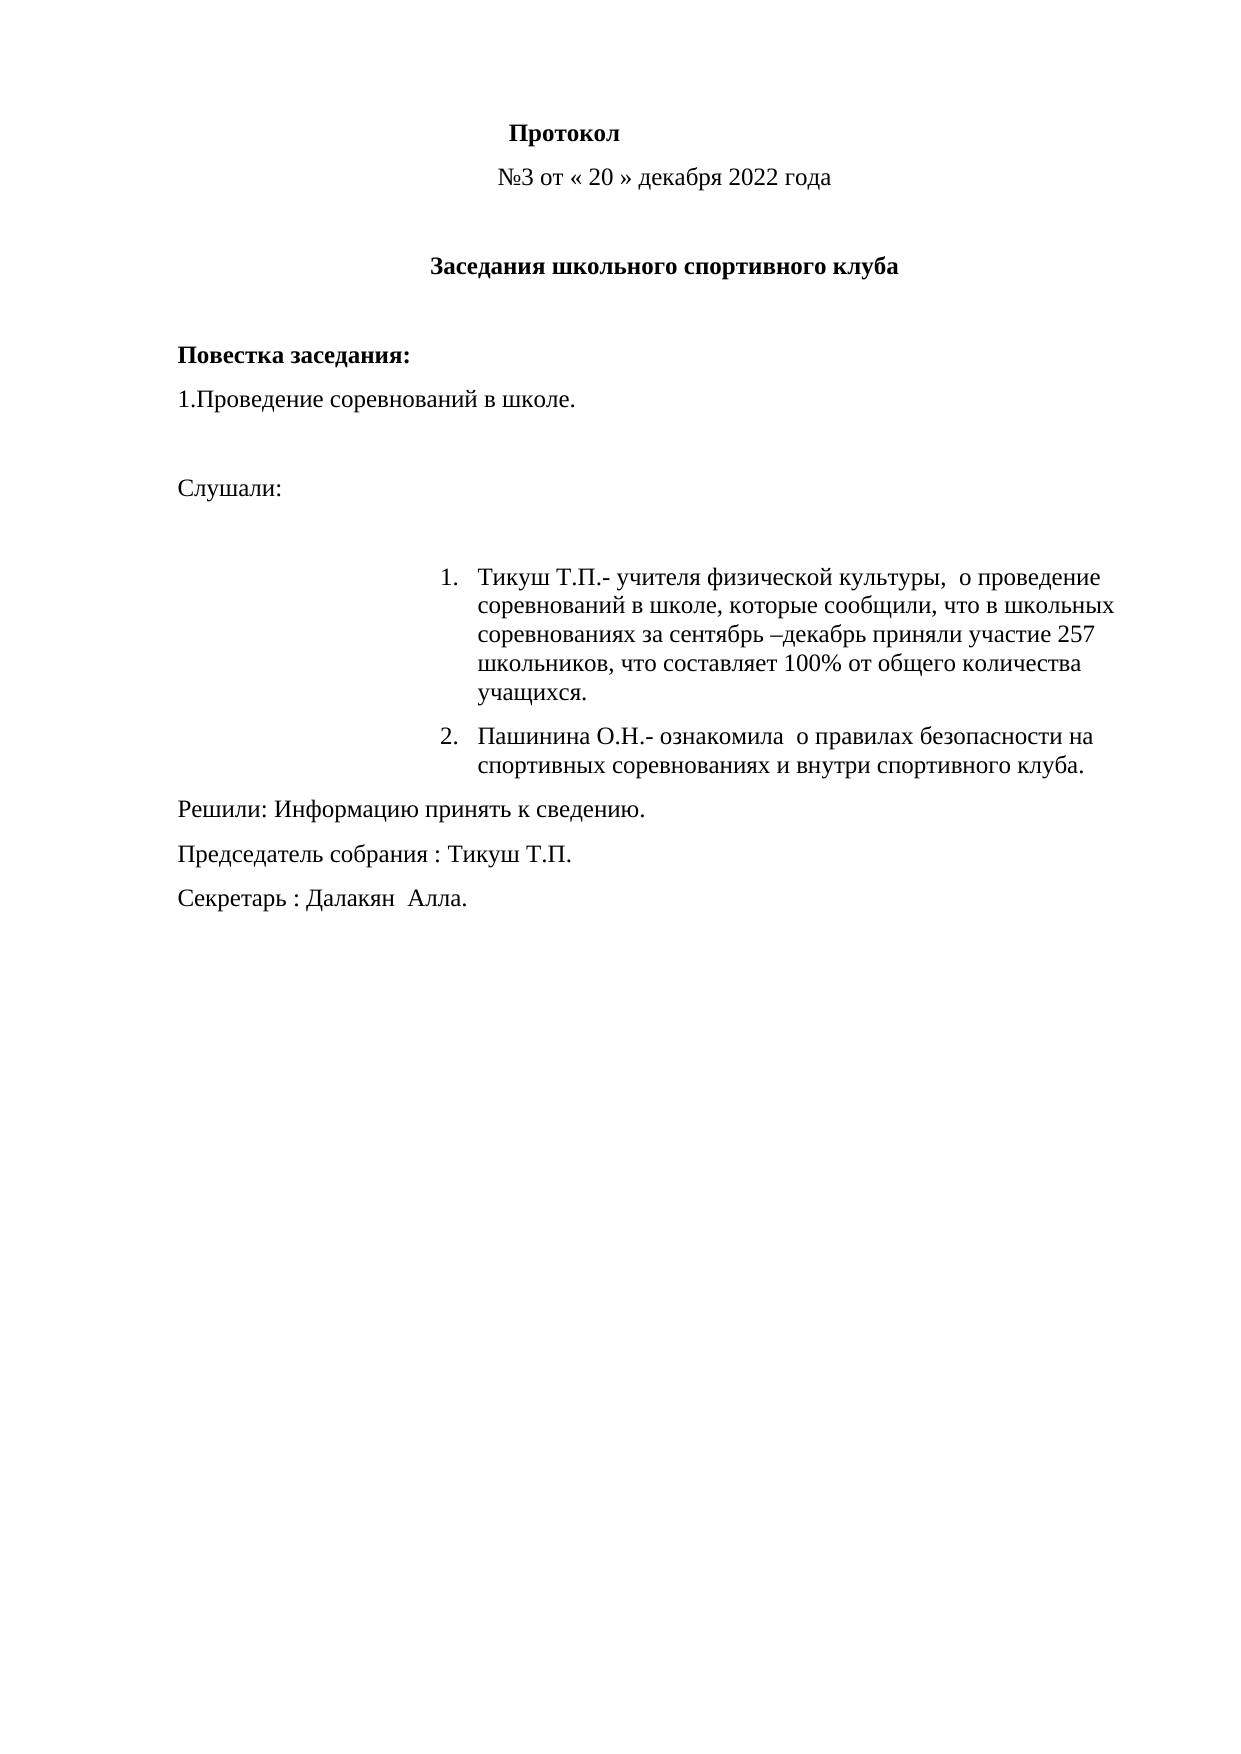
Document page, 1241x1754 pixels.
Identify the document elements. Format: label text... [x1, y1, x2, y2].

text Слушали: [177, 473, 1152, 502]
text Повестка заседания: [177, 340, 1152, 369]
list Пашинина О.Н.- ознакомила о правилах безопасности на спортивных соревнованиях и внутри спортивного клуба. [440, 721, 1152, 779]
text Решили: Информацию принять к сведению. [177, 794, 1152, 823]
text 1.Проведение соревнований в школе. [177, 384, 1152, 413]
text Заседания школьного спортивного клуба [177, 251, 1152, 280]
text №3 от « 20 » декабря 2022 года [177, 162, 1152, 191]
text Протокол [177, 118, 1152, 147]
text Председатель собрания : Тикуш Т.П. [177, 839, 1152, 867]
list Тикуш Т.П.- учителя физической культуры, о проведение соревнований в школе, которые сообщили, что в школьных соревнованиях за сентябрь –декабрь приняли участие 257 школьников, что составляет 100% от общего количества учащихся. [440, 562, 1152, 706]
text Секретарь : Далакян Алла. [177, 883, 1152, 912]
